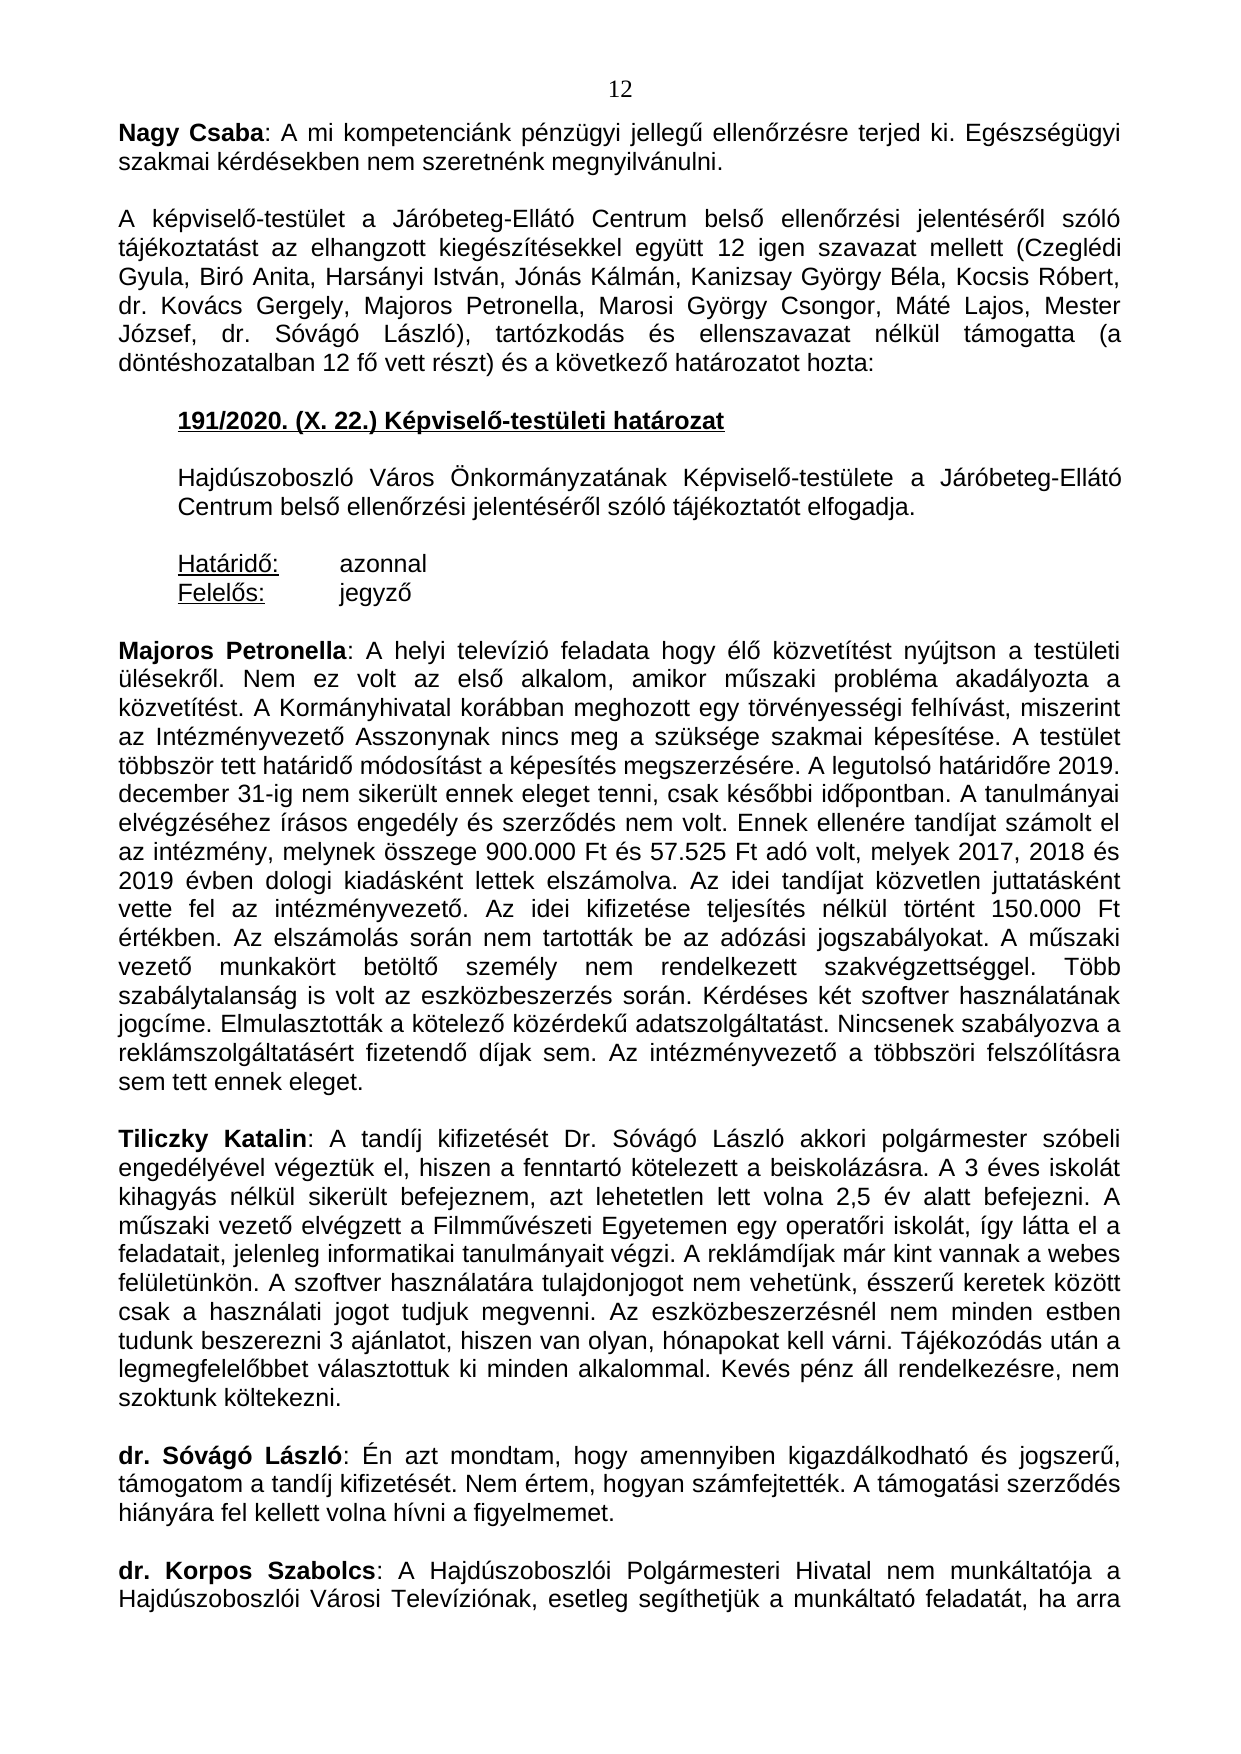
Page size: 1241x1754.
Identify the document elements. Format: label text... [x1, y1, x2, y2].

text dr. Sóvágó László: Én azt mondtam, hogy amennyiben kigazdálkodható és jogszerű, támogatom a tandíj kifizetését. Nem értem, hogyan számfejtették. A támogatási szerződés hiányára fel kellett volna hívni a figyelmemet. [118, 1441, 1122, 1527]
text Tiliczky Katalin: A tandíj kifizetését Dr. Sóvágó László akkori polgármester szóbeli engedélyével végeztük el, hiszen a fenntartó kötelezett a beiskolázásra. A 3 éves iskolát kihagyás nélkül sikerült befejeznem, azt lehetetlen lett volna 2,5 év alatt befejezni. A műszaki vezető elvégzett a Filmművészeti Egyetemen egy operatőri iskolát, így látta el a feladatait, jelenleg informatikai tanulmányait végzi. A reklámdíjak már kint vannak a webes felületünkön. A szoftver használatára tulajdonjogot nem vehetünk, ésszerű keretek között csak a használati jogot tudjuk megvenni. Az eszközbeszerzésnél nem minden estben tudunk beszerezni 3 ajánlatot, hiszen van olyan, hónapokat kell várni. Tájékozódás után a legmegfelelőbbet választottuk ki minden alkalommal. Kevés pénz áll rendelkezésre, nem szoktunk költekezni. [118, 1124, 1122, 1412]
text Hajdúszoboszló Város Önkormányzatának Képviselő-testülete a Járóbeteg-Ellátó Centrum belső ellenőrzési jelentéséről szóló tájékoztatót elfogadja. [177, 463, 1122, 521]
text Határidő: azonnal [177, 549, 1122, 578]
text Felelős: jegyző [177, 578, 1122, 607]
text Nagy Csaba: A mi kompetenciánk pénzügyi jellegű ellenőrzésre terjed ki. Egészségügyi szakmai kérdésekben nem szeretnénk megnyilvánulni. [118, 118, 1122, 176]
text A képviselő-testület a Járóbeteg-Ellátó Centrum belső ellenőrzési jelentéséről szóló tájékoztatást az elhangzott kiegészítésekkel együtt 12 igen szavazat mellett (Czeglédi Gyula, Biró Anita, Harsányi István, Jónás Kálmán, Kanizsay György Béla, Kocsis Róbert, dr. Kovács Gergely, Majoros Petronella, Marosi György Csongor, Máté Lajos, Mester József, dr. Sóvágó László), tartózkodás és ellenszavazat nélkül támogatta (a döntéshozatalban 12 fő vett részt) és a következő határozatot hozta: [118, 204, 1122, 377]
text Majoros Petronella: A helyi televízió feladata hogy élő közvetítést nyújtson a testületi ülésekről. Nem ez volt az első alkalom, amikor műszaki probléma akadályozta a közvetítést. A Kormányhivatal korábban meghozott egy törvényességi felhívást, miszerint az Intézményvezető Asszonynak nincs meg a szüksége szakmai képesítése. A testület többször tett határidő módosítást a képesítés megszerzésére. A legutolsó határidőre 2019. december 31-ig nem sikerült ennek eleget tenni, csak későbbi időpontban. A tanulmányai elvégzéséhez írásos engedély és szerződés nem volt. Ennek ellenére tandíjat számolt el az intézmény, melynek összege 900.000 Ft és 57.525 Ft adó volt, melyek 2017, 2018 és 2019 évben dologi kiadásként lettek elszámolva. Az idei tandíjat közvetlen juttatásként vette fel az intézményvezető. Az idei kifizetése teljesítés nélkül történt 150.000 Ft értékben. Az elszámolás során nem tartották be az adózási jogszabályokat. A műszaki vezető munkakört betöltő személy nem rendelkezett szakvégzettséggel. Több szabálytalanság is volt az eszközbeszerzés során. Kérdéses két szoftver használatának jogcíme. Elmulasztották a kötelező közérdekű adatszolgáltatást. Nincsenek szabályozva a reklámszolgáltatásért fizetendő díjak sem. Az intézményvezető a többszöri felszólításra sem tett ennek eleget. [118, 636, 1122, 1096]
text 191/2020. (X. 22.) Képviselő-testületi határozat [177, 406, 1122, 434]
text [118, 1556, 1122, 1613]
